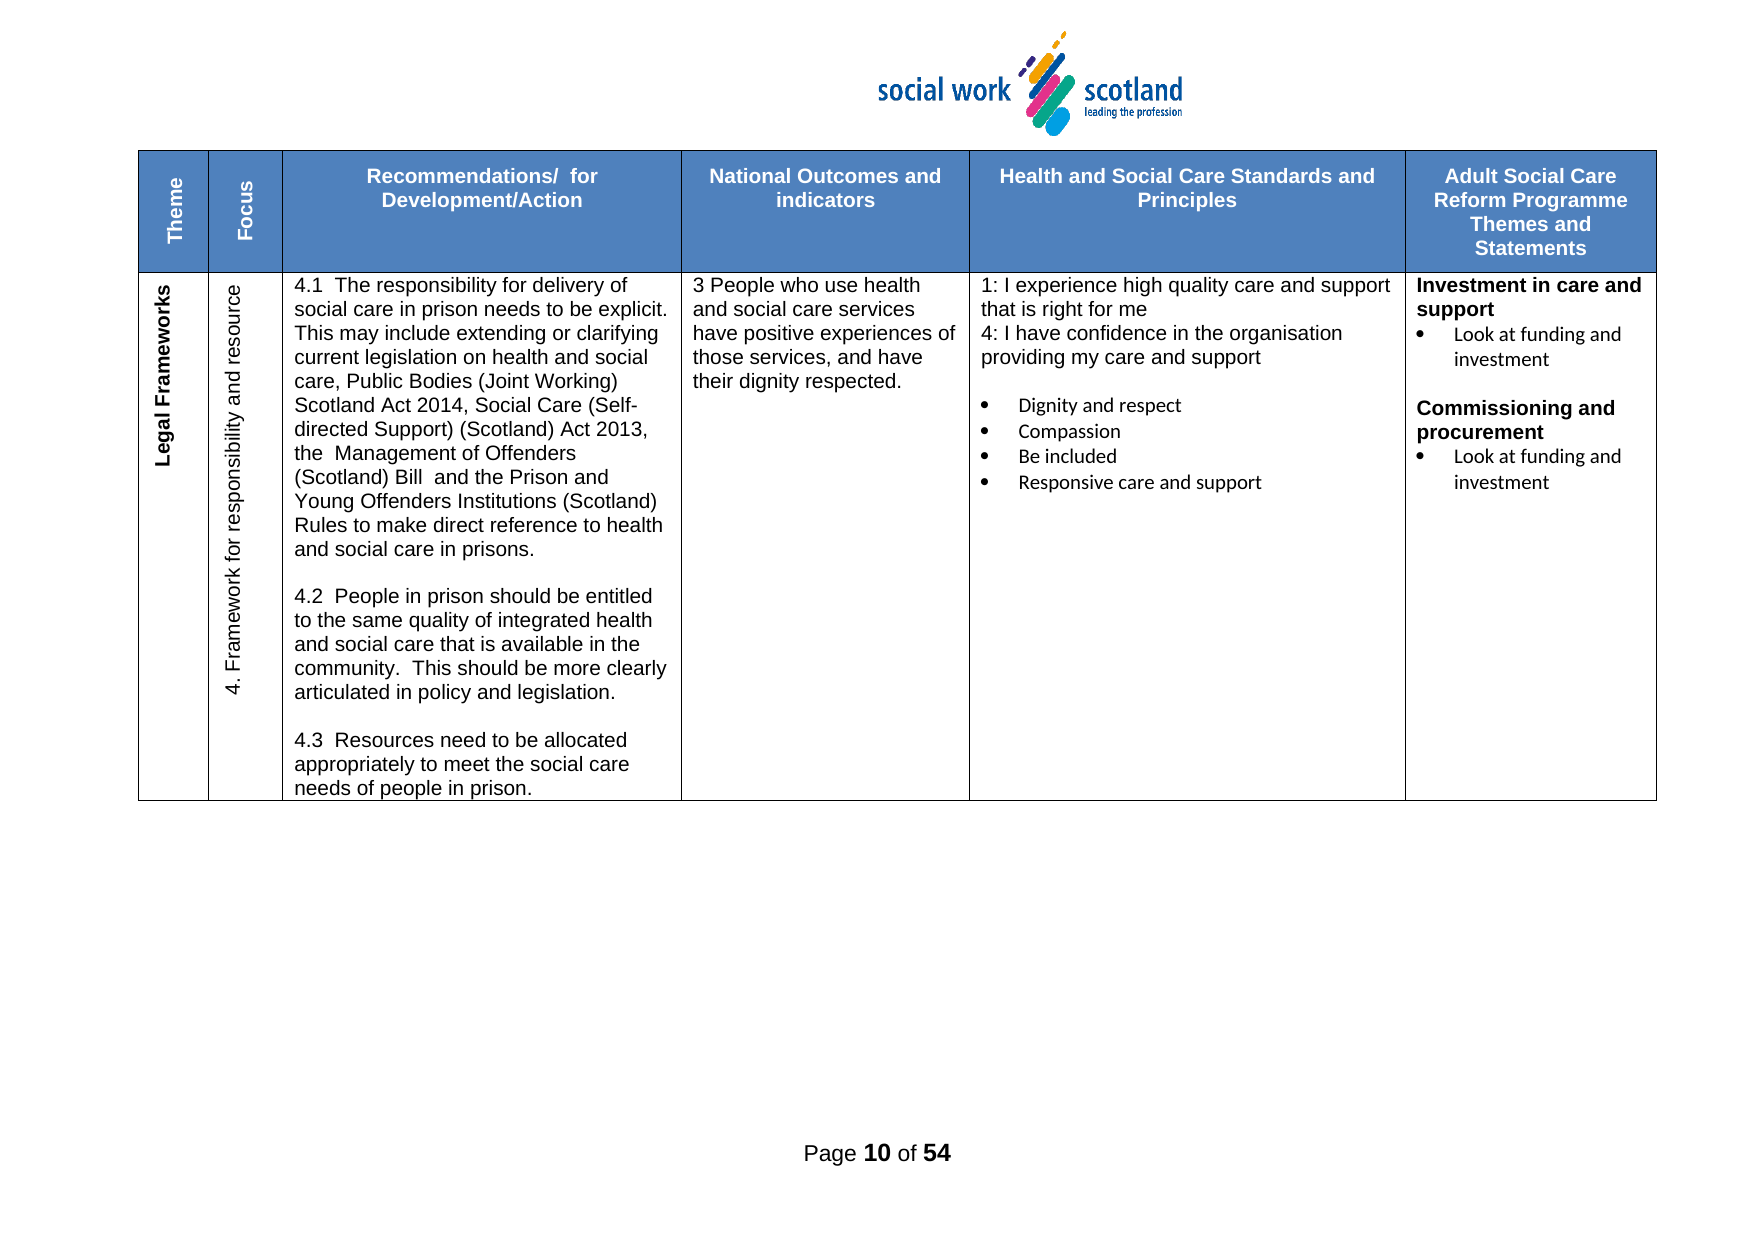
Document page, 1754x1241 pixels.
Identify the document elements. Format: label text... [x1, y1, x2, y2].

table_cell 1: I experience high quality care and support that is right for me 4: I have confidence in the organisation providing my care and support Dignity and respect Compassion Be included Responsive care and support [970, 273, 1405, 800]
table_header Adult Social Care Reform Programme Themes and Statements [1406, 151, 1656, 272]
table_header Health and Social Care Standards and Principles [970, 151, 1405, 272]
table_header Recommendations/ for Development/Action [283, 151, 681, 272]
table_cell 3 People who use health and social care services have positive experiences of those services, and have their dignity respected. [682, 273, 969, 800]
table_cell Legal Frameworks [139, 273, 208, 800]
picture [878, 31, 1182, 136]
table_header Theme [139, 151, 208, 272]
table_cell 4.1 The responsibility for delivery of social care in prison needs to be explicit. This may include extending or clarifying current legislation on health and social care, Public Bodies (Joint Working) Scotland Act 2014, Social Care (Self-directed Support) (Scotland) Act 2013, the Management of Offenders (Scotland) Bill and the Prison and Young Offenders Institutions (Scotland) Rules to make direct reference to health and social care in prisons. 4.2 People in prison should be entitled to the same quality of integrated health and social care that is available in the community. This should be more clearly articulated in policy and legislation. 4.3 Resources need to be allocated appropriately to meet the social care needs of people in prison. [283, 273, 681, 800]
table_cell Investment in care and support Look at funding and investment Commissioning and procurement Look at funding and investment [1406, 273, 1656, 800]
table_header National Outcomes and indicators [682, 151, 969, 272]
table_cell 4. Framework for responsibility and resource [209, 273, 282, 800]
table_header Focus [209, 151, 282, 272]
